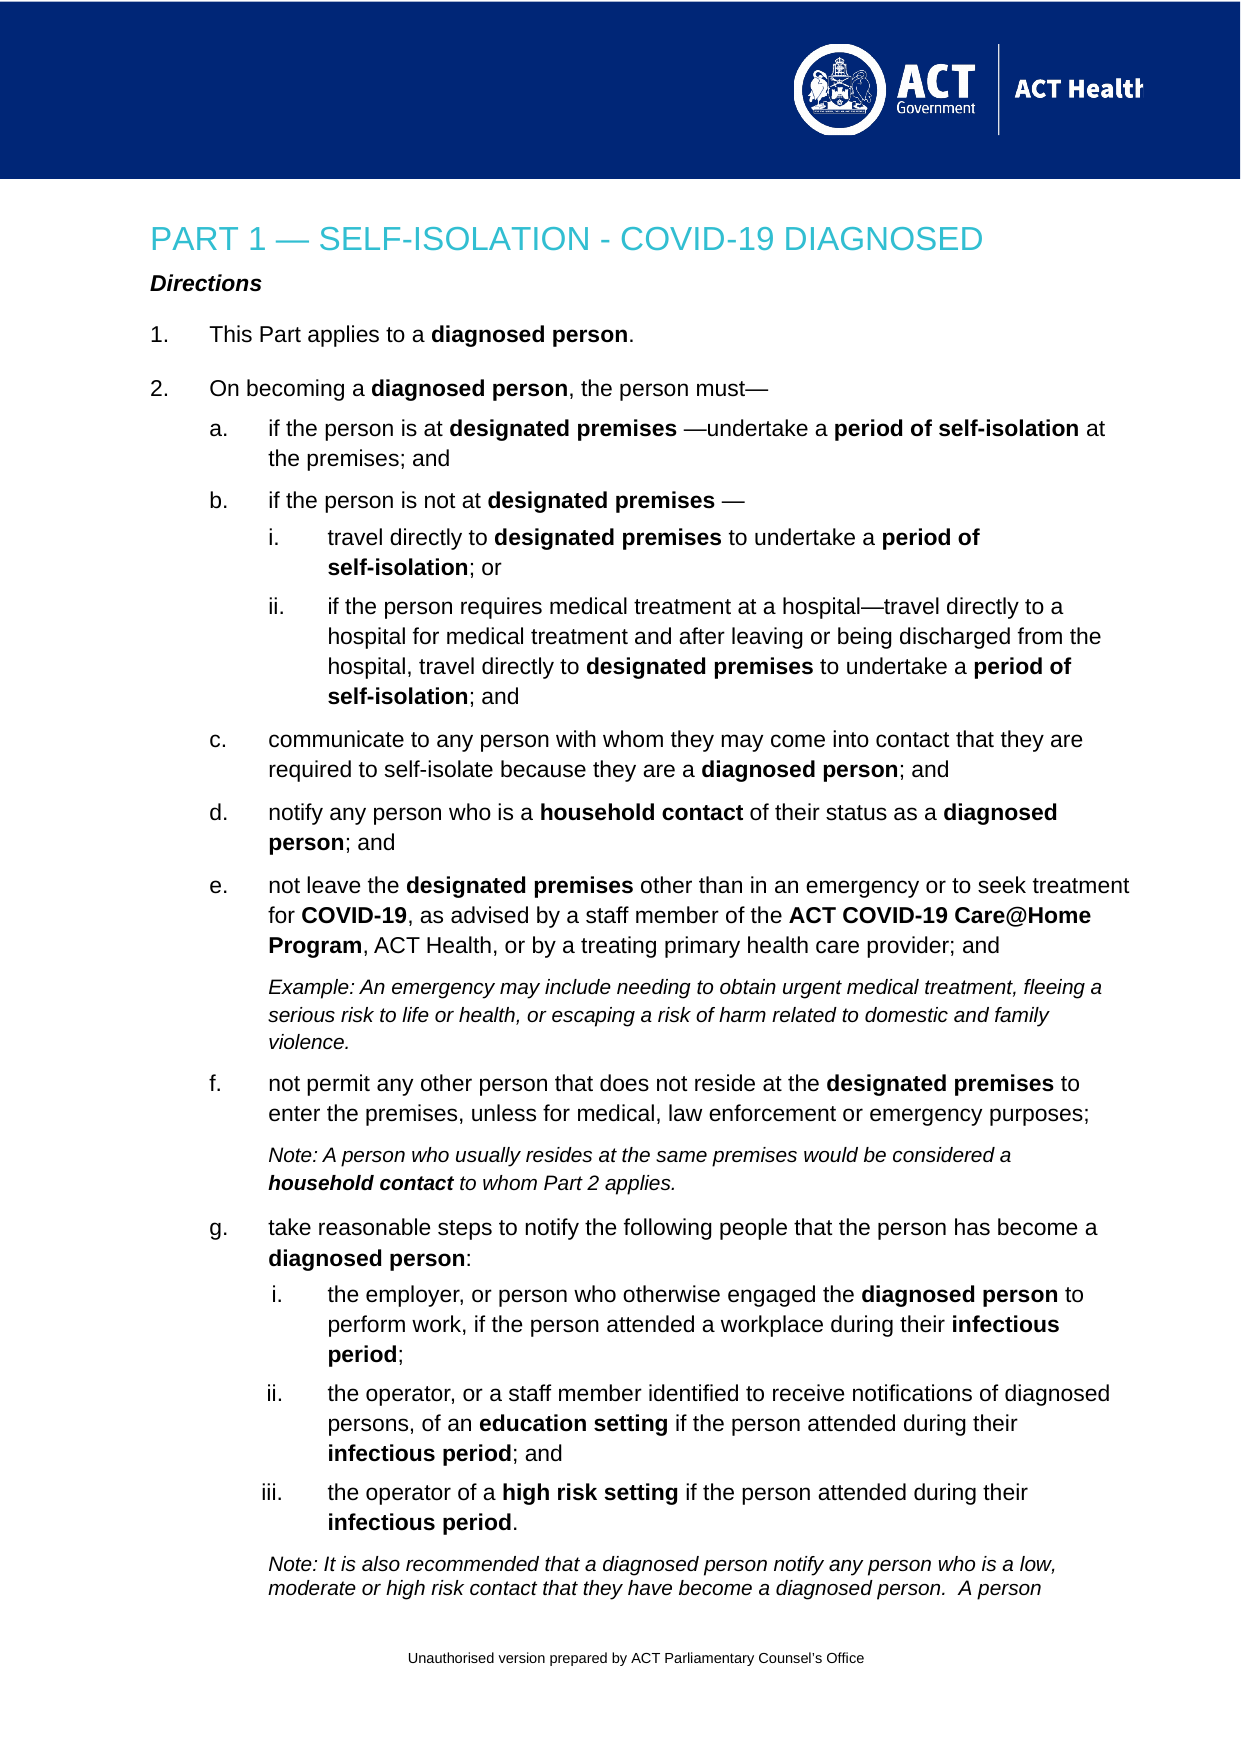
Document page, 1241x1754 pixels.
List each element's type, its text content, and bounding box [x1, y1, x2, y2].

list not leave the designated premises other than in an emergency or to seek treatment for COVID-19, as advised by a staff member of the ACT COVID-19 Care@Home Program, ACT Health, or by a treating primary health care provider; and [209, 872, 1139, 959]
text Directions [150, 270, 1122, 297]
list the employer, or person who otherwise engaged the diagnosed person to perform work, if the person attended a workplace during their infectious period; [283, 1281, 1122, 1368]
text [268, 1552, 1122, 1600]
list if the person is not at designated premises — [209, 487, 1122, 514]
list if the person is at designated premises —undertake a period of self-isolation at the premises; and [209, 414, 1122, 471]
text Note: A person who usually resides at the same premises would be considered a household contact to whom Part 2 applies. [268, 1143, 1122, 1194]
list take reasonable steps to notify the following people that the person has become a diagnosed person: [209, 1214, 1122, 1271]
list the operator of a high risk setting if the person attended during their infectious period. [283, 1479, 1122, 1536]
list not permit any other person that does not reside at the designated premises to enter the premises, unless for medical, law enforcement or emergency purposes; [209, 1070, 1122, 1127]
list communicate to any person with whom they may come into contact that they are required to self-isolate because they are a diagnosed person; and [209, 726, 1122, 783]
list notify any person who is a household contact of their status as a diagnosed person; and [209, 799, 1122, 856]
text Example: An emergency may include needing to obtain urgent medical treatment, fleeing a serious risk to life or health, or escaping a risk of harm related to domestic and family violence. [268, 975, 1139, 1054]
list This Part applies to a diagnosed person. [150, 321, 1122, 348]
list if the person requires medical treatment at a hospital—travel directly to a hospital for medical treatment and after leaving or being discharged from the hospital, travel directly to designated premises to undertake a period of self-isolation; and [268, 593, 1122, 710]
list the operator, or a staff member identified to receive notifications of diagnosed persons, of an education setting if the person attended during their infectious period; and [283, 1380, 1122, 1467]
picture [793, 44, 1143, 135]
subtitle PART 1 — SELF-ISOLATION - COVID-19 DIAGNOSED [150, 219, 1122, 258]
list On becoming a diagnosed person, the person must— [150, 375, 1122, 402]
list travel directly to designated premises to undertake a period of self-isolation; or [268, 524, 1122, 581]
